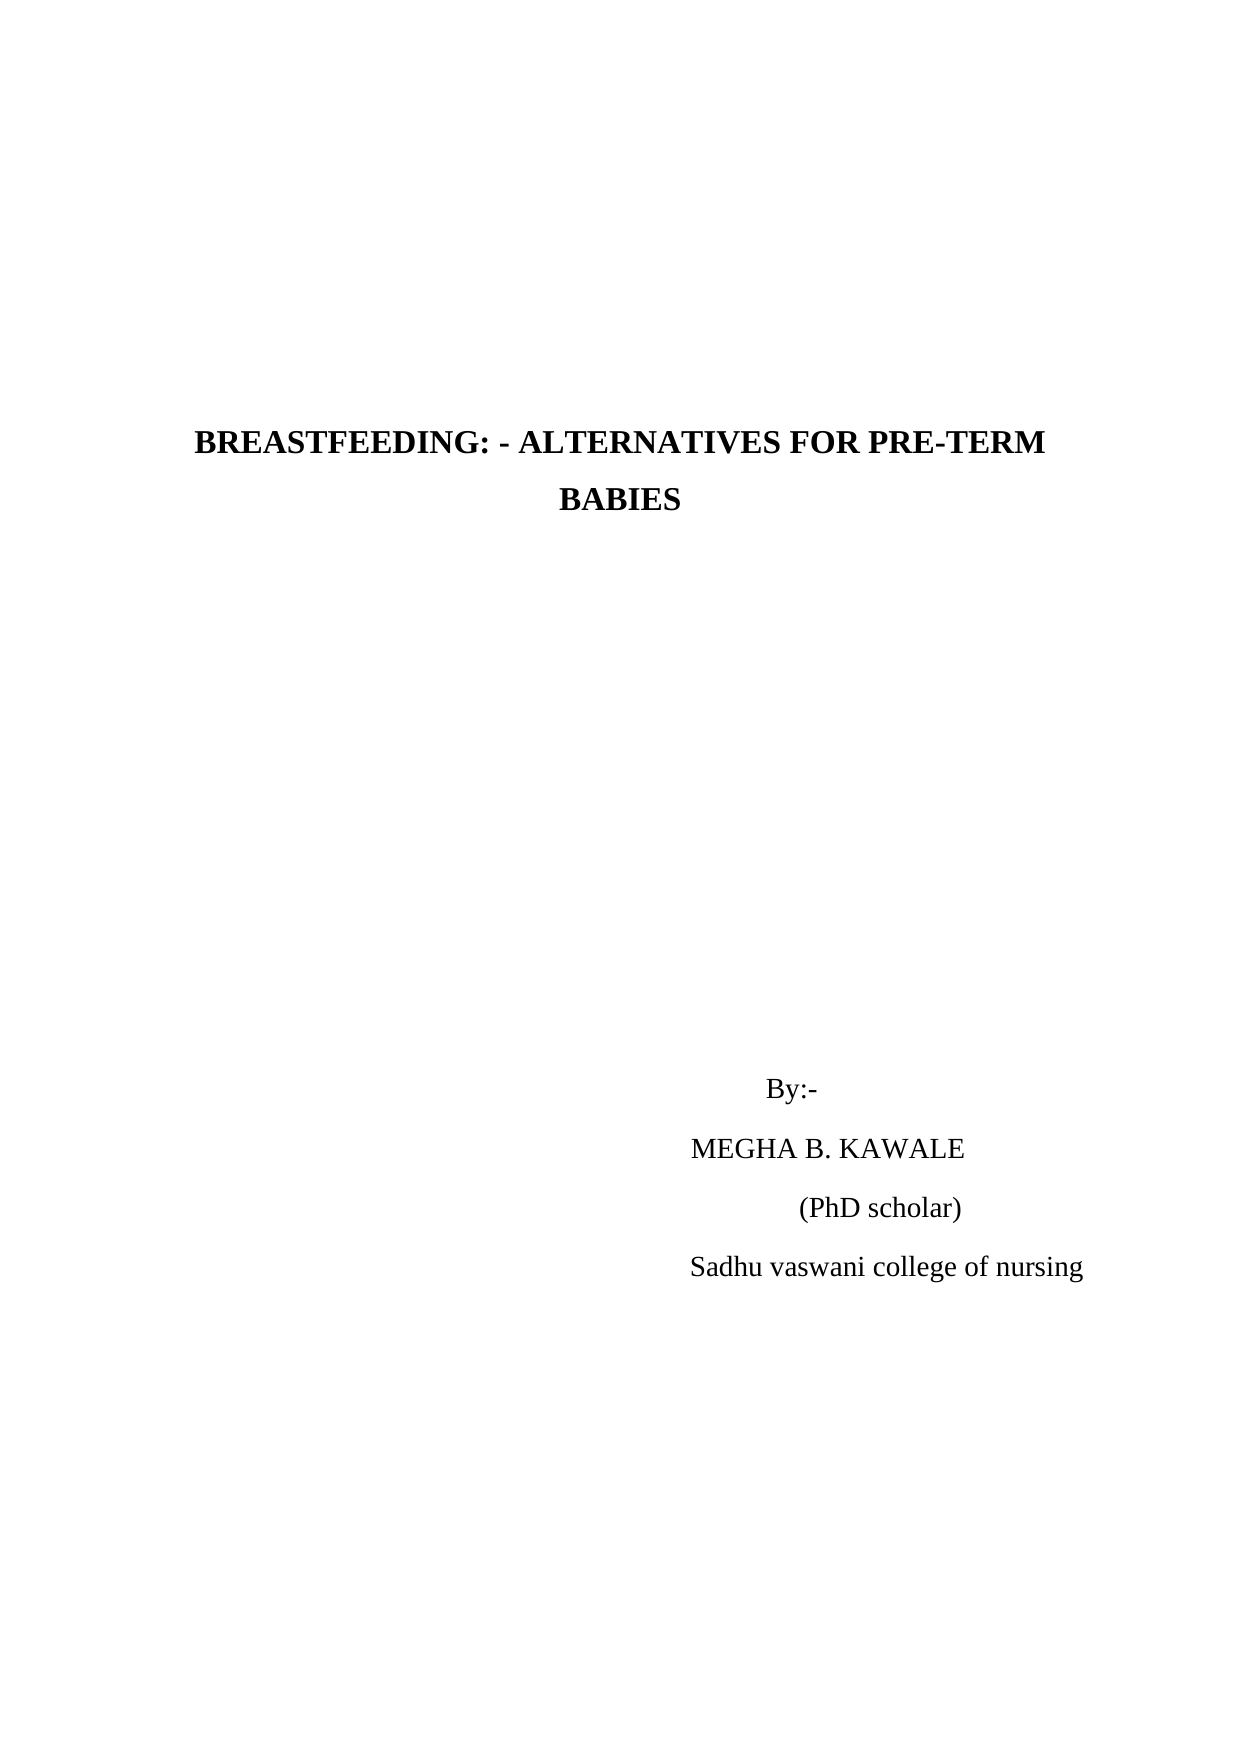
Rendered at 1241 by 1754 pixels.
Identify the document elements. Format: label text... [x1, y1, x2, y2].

text By:- [150, 1071, 1090, 1105]
text MEGHA B. KAWALE [150, 1131, 1090, 1164]
text BREASTFEEDING: - ALTERNATIVES FOR PRE-TERM BABIES [150, 422, 1090, 518]
text (PhD scholar) [150, 1190, 1090, 1224]
text Sadhu vaswani college of nursing [150, 1249, 1090, 1283]
